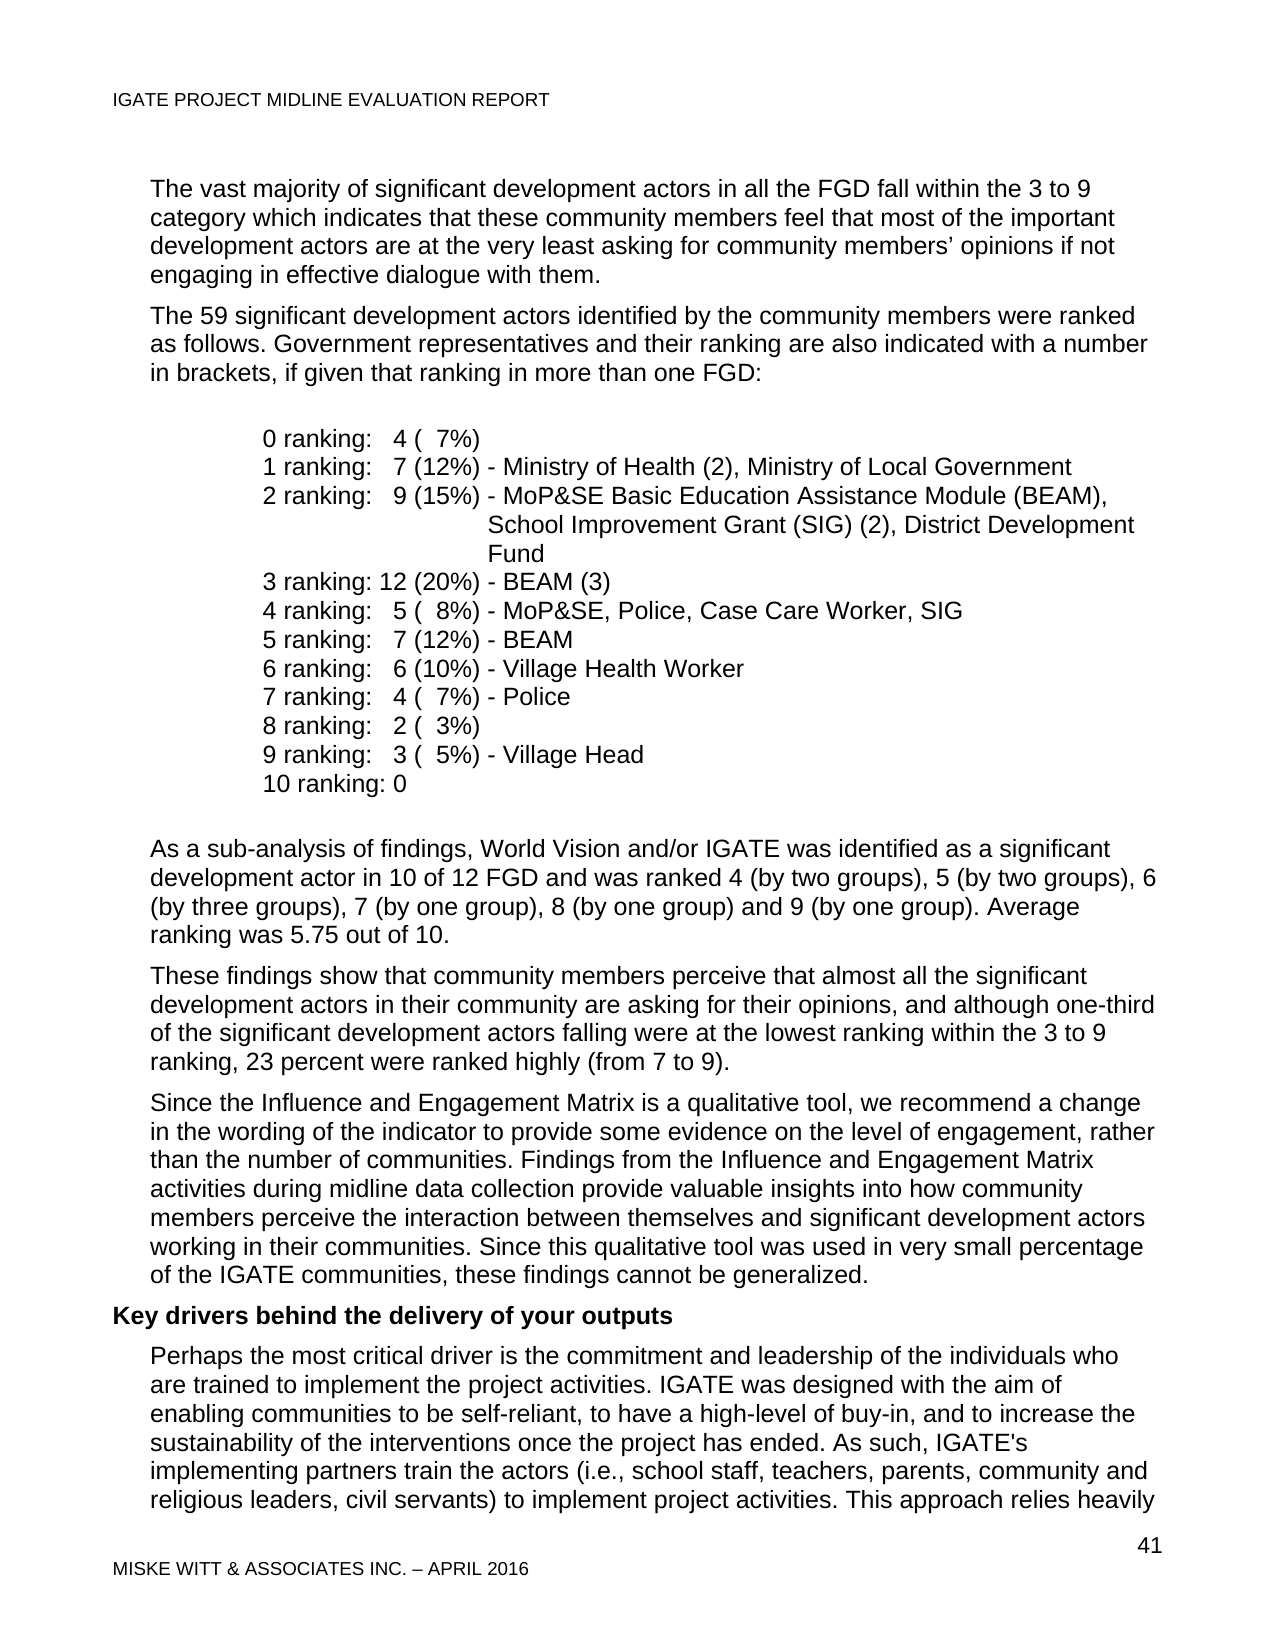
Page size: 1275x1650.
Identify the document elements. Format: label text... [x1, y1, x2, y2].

list 9 ranking: 3 ( 5%) - Village Head [262, 740, 1162, 769]
list 8 ranking: 2 ( 3%) [262, 711, 1162, 740]
list 5 ranking: 7 (12%) - BEAM [262, 625, 1162, 654]
list These findings show that community members perceive that almost all the significant development actors in their community are asking for their opinions, and although one-third of the significant development actors falling were at the lowest ranking within the 3 to 9 ranking, 23 percent were ranked highly (from 7 to 9). [150, 961, 1162, 1076]
list 0 ranking: 4 ( 7%) [262, 424, 1162, 452]
list As a sub-analysis of findings, World Vision and/or IGATE was identified as a significant development actor in 10 of 12 FGD and was ranked 4 (by two groups), 5 (by two groups), 6 (by three groups), 7 (by one group), 8 (by one group) and 9 (by one group). Average ranking was 5.75 out of 10. [150, 834, 1162, 949]
list Since the Influence and Engagement Matrix is a qualitative tool, we recommend a change in the wording of the indicator to provide some evidence on the level of engagement, rather than the number of communities. Findings from the Influence and Engagement Matrix activities during midline data collection provide valuable insights into how community members perceive the interaction between themselves and significant development actors working in their communities. Since this qualitative tool was used in very small percentage of the IGATE communities, these findings cannot be generalized. [150, 1088, 1162, 1289]
list 2 ranking: 9 (15%) - MoP&SE Basic Education Assistance Module (BEAM), [262, 481, 1162, 510]
list 10 ranking: 0 [225, 769, 1162, 797]
list 7 ranking: 4 ( 7%) - Police [262, 682, 1162, 711]
list The vast majority of significant development actors in all the FGD fall within the 3 to 9 category which indicates that these community members feel that most of the important development actors are at the very least asking for community members’ opinions if not engaging in effective dialogue with them. [150, 174, 1162, 289]
text Key drivers behind the delivery of your outputs [112, 1301, 1162, 1329]
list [150, 1341, 1162, 1514]
list School Improvement Grant (SIG) (2), District Development Fund [487, 510, 1162, 567]
list 4 ranking: 5 ( 8%) - MoP&SE, Police, Case Care Worker, SIG [262, 596, 1162, 625]
list 6 ranking: 6 (10%) - Village Health Worker [262, 654, 1162, 682]
list 1 ranking: 7 (12%) - Ministry of Health (2), Ministry of Local Government [262, 452, 1162, 481]
list 3 ranking: 12 (20%) - BEAM (3) [262, 567, 1162, 596]
list The 59 significant development actors identified by the community members were ranked as follows. Government representatives and their ranking are also indicated with a number in brackets, if given that ranking in more than one FGD: [150, 301, 1162, 387]
